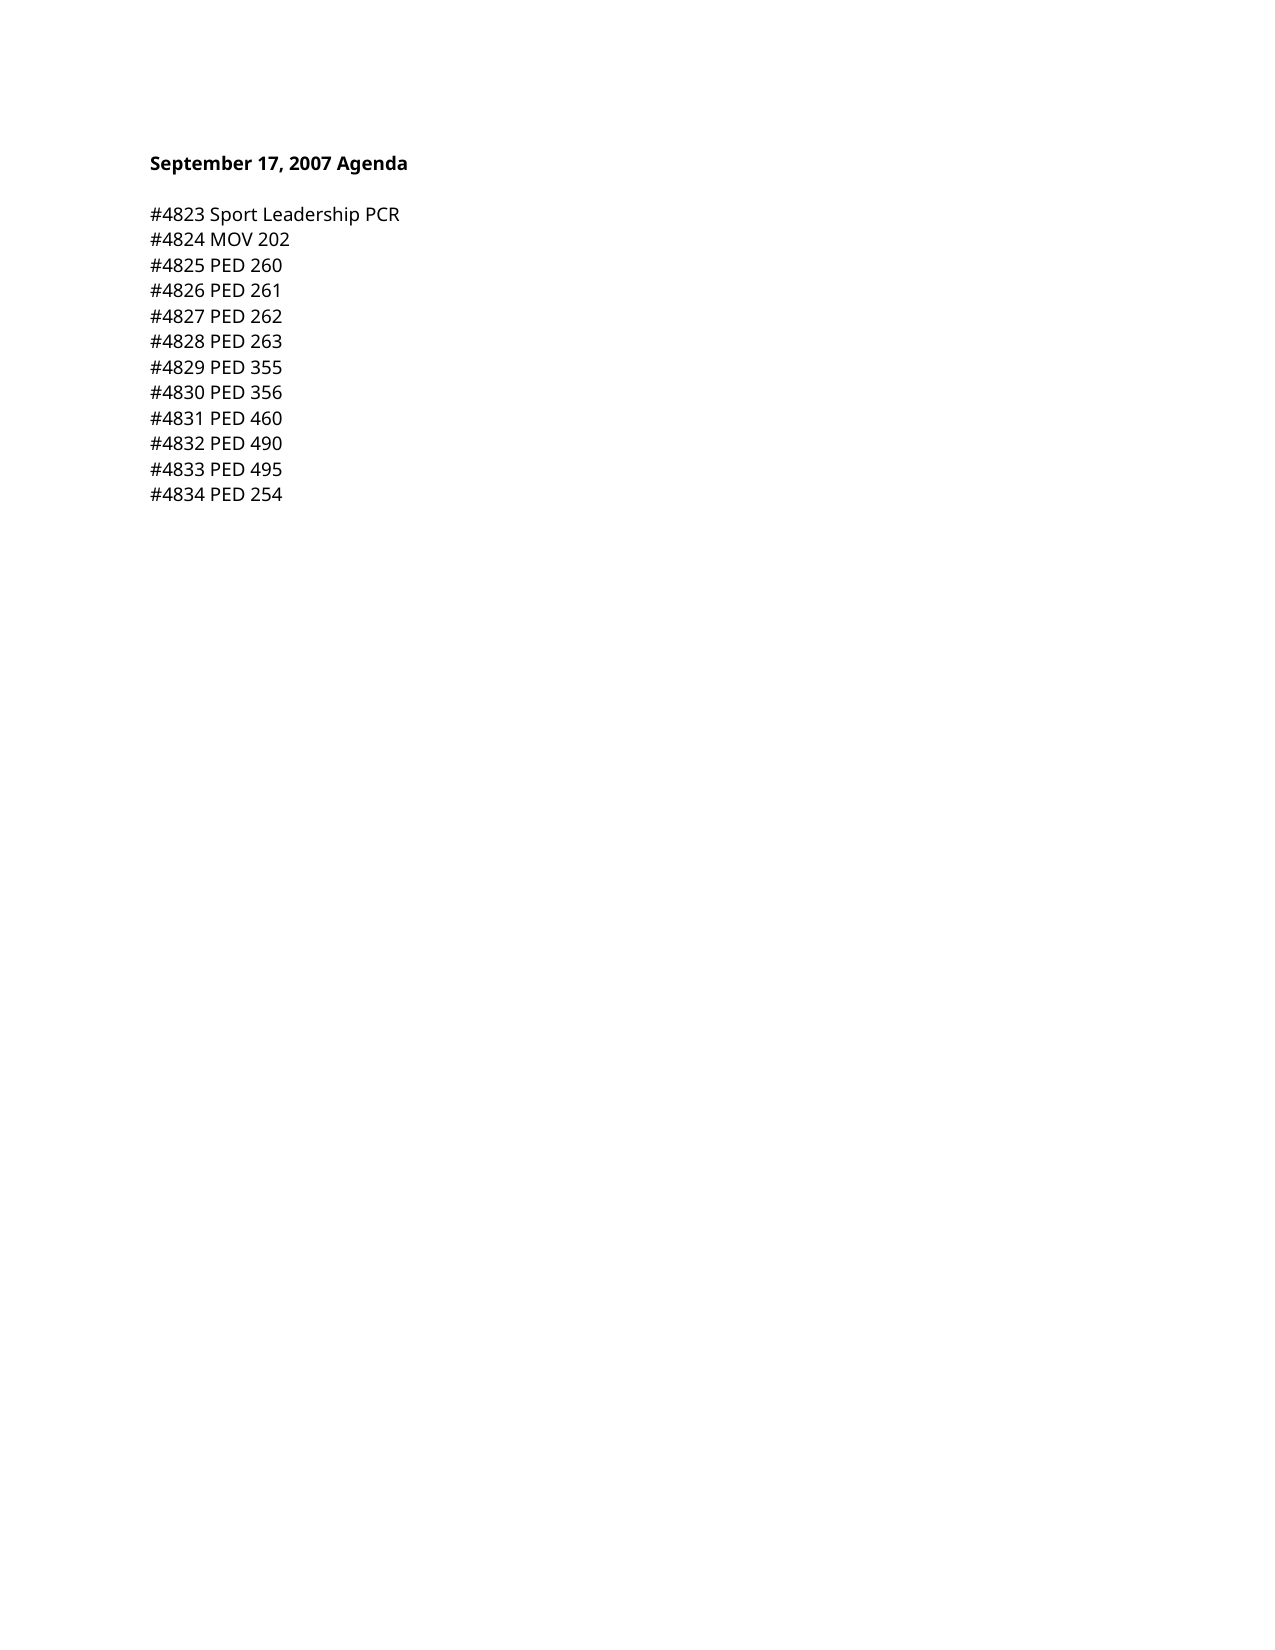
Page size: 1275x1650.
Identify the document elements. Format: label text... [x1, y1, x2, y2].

text #4834 PED 254 [150, 482, 1125, 507]
text #4832 PED 490 [150, 431, 1125, 456]
text #4829 PED 355 [150, 354, 1125, 380]
text September 17, 2007 Agenda [150, 150, 1125, 176]
text #4827 PED 262 [150, 303, 1125, 329]
text #4823 Sport Leadership PCR [150, 201, 1125, 227]
text #4831 PED 460 [150, 405, 1125, 431]
text #4825 PED 260 [150, 252, 1125, 278]
text #4826 PED 261 [150, 278, 1125, 303]
text #4828 PED 263 [150, 329, 1125, 354]
text #4830 PED 356 [150, 380, 1125, 405]
text #4833 PED 495 [150, 456, 1125, 482]
text #4824 MOV 202 [150, 227, 1125, 252]
